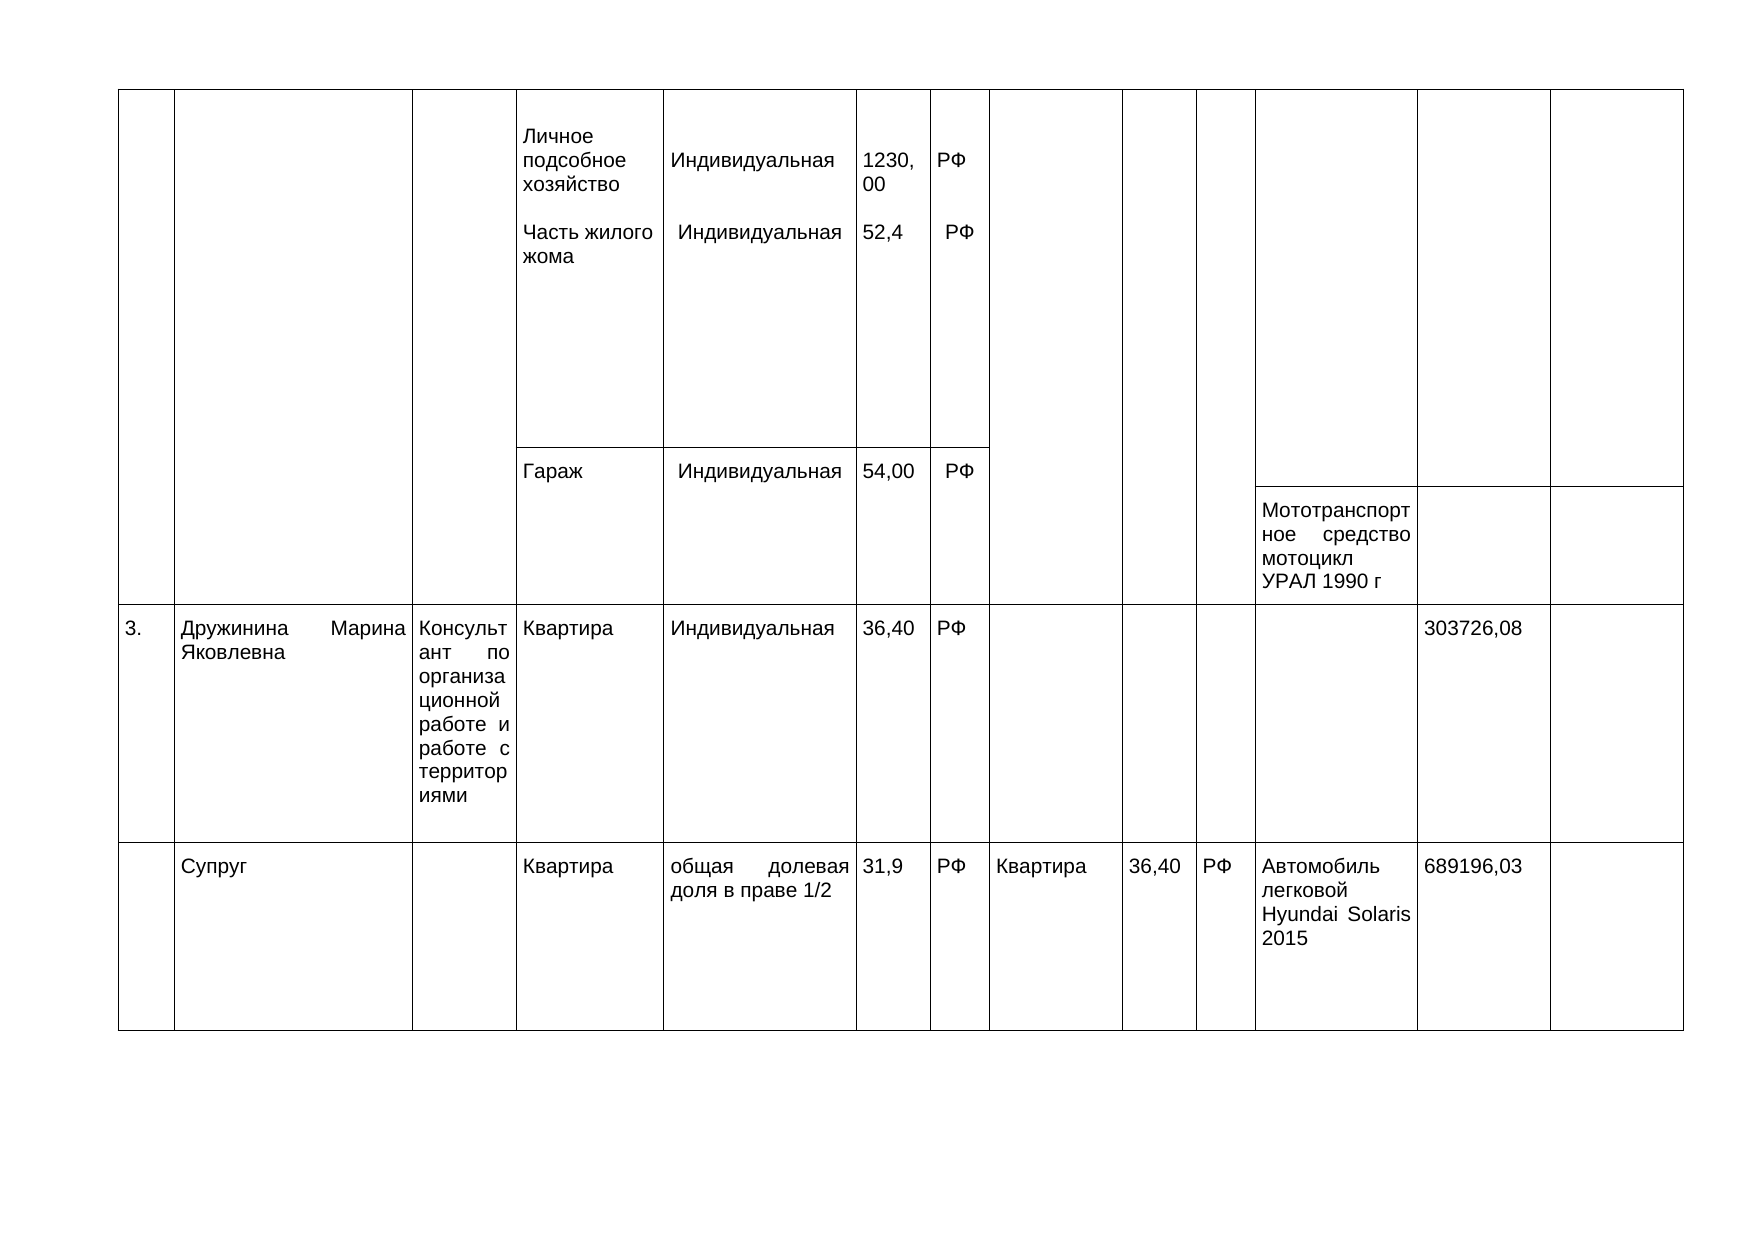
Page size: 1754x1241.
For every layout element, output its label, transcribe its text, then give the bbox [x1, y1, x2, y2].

table_cell РФ РФ [931, 90, 989, 447]
table_cell 54,00 [857, 448, 930, 604]
table_cell [119, 843, 174, 1030]
table_cell РФ [931, 843, 989, 1030]
table_cell 36,40 [857, 605, 930, 842]
table_cell Автомобиль легковой Hyundai Solaris 2015 [1256, 843, 1417, 1030]
table_cell Дружинина Марина Яковлевна [175, 605, 412, 842]
table_cell [1551, 487, 1683, 604]
table_cell 689196,03 [1418, 843, 1550, 1030]
table_cell [990, 605, 1122, 842]
table_cell 36,40 [1123, 843, 1196, 1030]
table_cell 31,9 [857, 843, 930, 1030]
table_cell 303726,08 [1418, 605, 1550, 842]
table_cell РФ [931, 448, 989, 604]
table_cell [1551, 605, 1683, 842]
table_cell Квартира [517, 605, 663, 842]
table_cell Индивидуальная Индивидуальная [664, 90, 856, 447]
table_cell Супруг [175, 843, 412, 1030]
table_cell [413, 843, 516, 1030]
table_cell РФ [1197, 843, 1255, 1030]
table_cell 1230,00 52,4 [857, 90, 930, 447]
table_cell Квартира [990, 843, 1122, 1030]
table_cell [1256, 605, 1417, 842]
table_cell Гараж [517, 448, 663, 604]
table_cell Квартира [517, 843, 663, 1030]
table_cell [1418, 487, 1550, 604]
table_cell [1551, 843, 1683, 1030]
table_cell Личное подсобное хозяйство Часть жилого жома [517, 90, 663, 447]
table_cell Консультант по организационной работе и работе с территориями [413, 605, 516, 842]
table_cell 3. [119, 605, 174, 842]
table_cell [1123, 605, 1196, 842]
table_cell Индивидуальная [664, 448, 856, 604]
table_cell [1197, 605, 1255, 842]
table_cell РФ [931, 605, 989, 842]
table_cell Мототранспортное средство мотоцикл УРАЛ [1256, 487, 1417, 604]
table_cell общая долевая доля в праве 1/2 [664, 843, 856, 1030]
table_cell Индивидуальная [664, 605, 856, 842]
